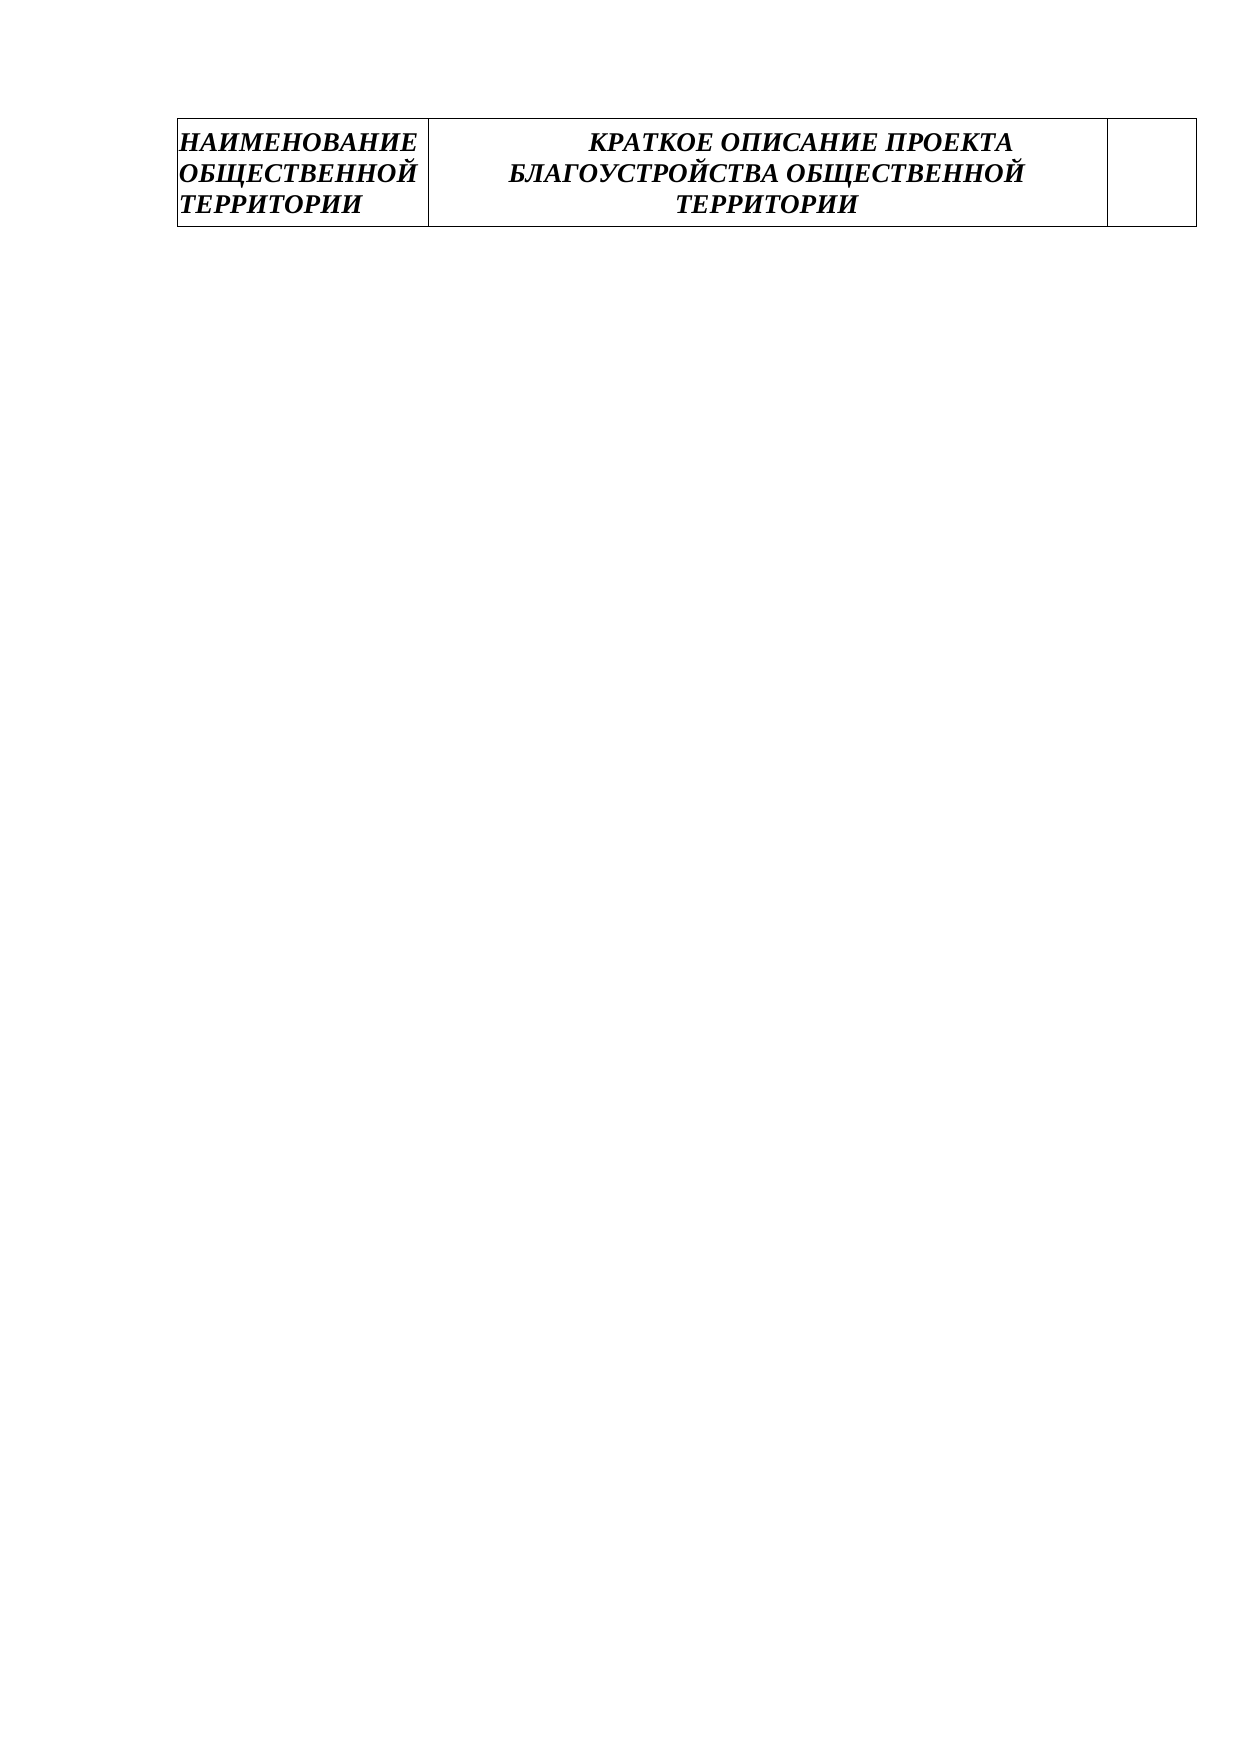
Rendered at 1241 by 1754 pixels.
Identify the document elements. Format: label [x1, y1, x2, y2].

table_cell [1108, 119, 1196, 226]
table_cell [178, 119, 428, 226]
table_cell [429, 119, 1107, 226]
